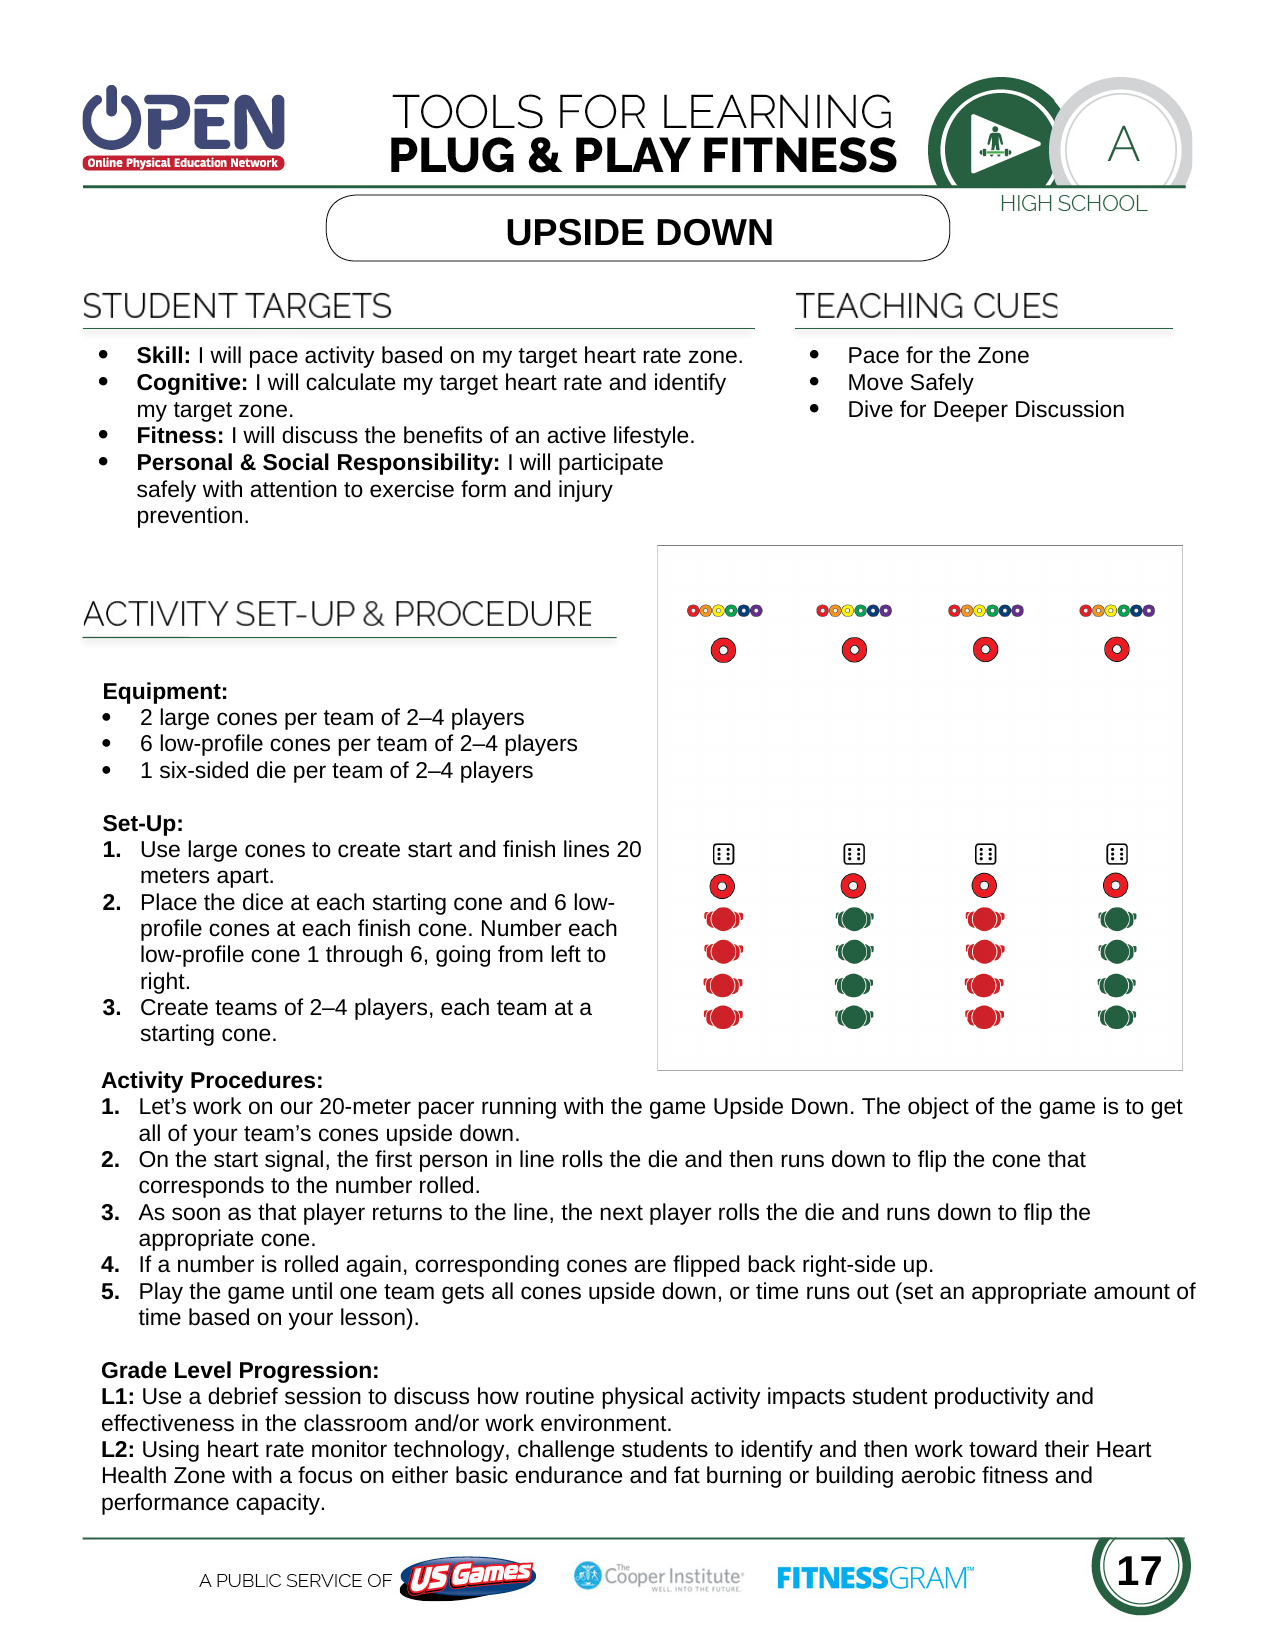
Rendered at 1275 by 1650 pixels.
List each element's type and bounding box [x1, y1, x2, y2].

picture [657, 545, 1183, 1071]
picture [82, 1517, 1193, 1619]
picture [82, 285, 395, 322]
picture [82, 592, 591, 630]
picture [82, 77, 1193, 266]
picture [795, 285, 1057, 322]
